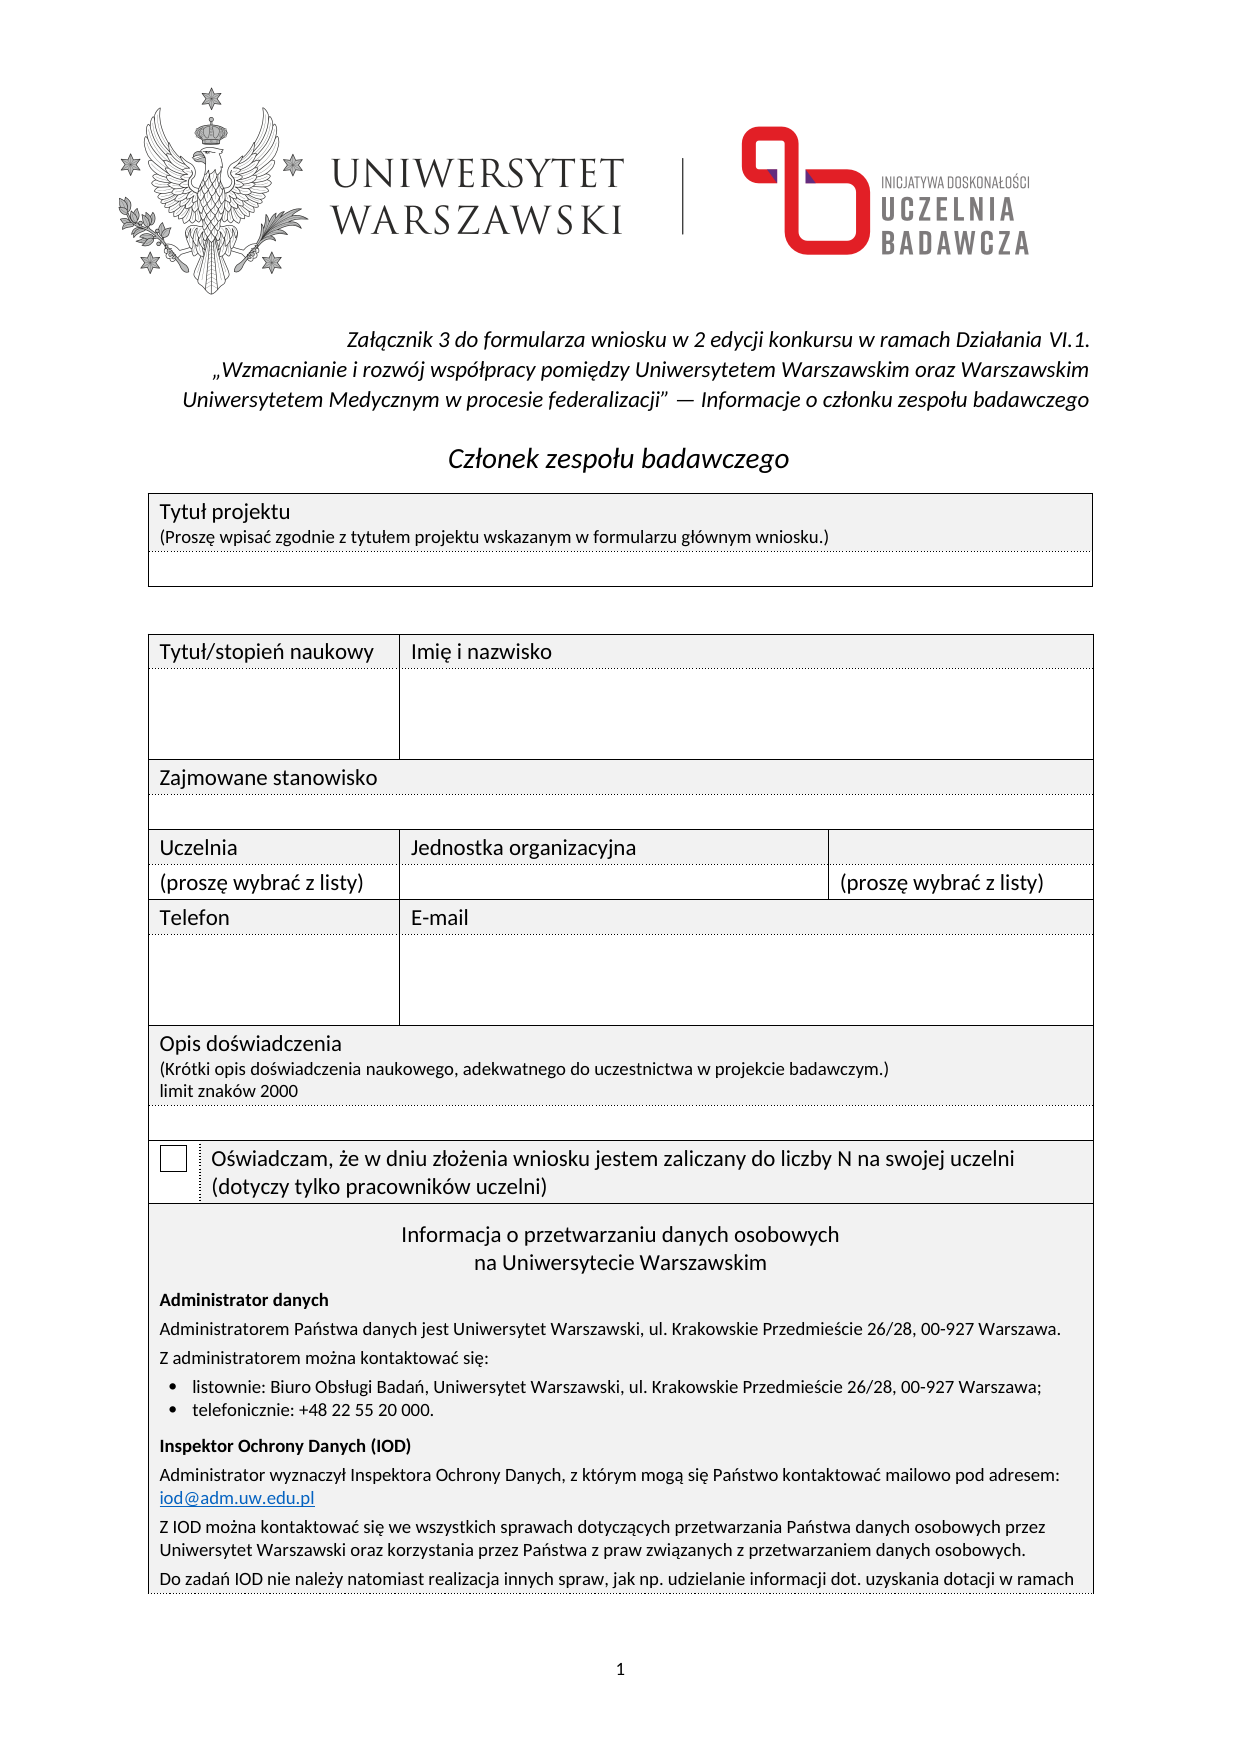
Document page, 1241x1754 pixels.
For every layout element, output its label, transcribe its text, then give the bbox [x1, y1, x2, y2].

table_cell Oświadczam, że w dniu złożenia wniosku jestem zaliczany do liczby N na swojej uczelni (dotyczy tylko pracowników uczelni) [200, 1141, 1093, 1203]
table_cell [829, 830, 1093, 864]
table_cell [149, 1204, 1093, 1593]
table_cell Zajmowane stanowisko [149, 760, 1093, 794]
table_cell [149, 668, 399, 759]
table_cell [149, 1105, 1093, 1140]
table_cell [829, 864, 1093, 899]
table_header Tytuł/stopień naukowy [149, 635, 399, 668]
table_cell [149, 794, 1093, 829]
table_cell E-mail [400, 900, 1093, 934]
picture [0, 0, 1241, 1753]
table_cell [149, 1141, 200, 1203]
table_cell [400, 864, 828, 899]
text Członek zespołu badawczego [148, 441, 1093, 476]
table_cell [149, 864, 399, 899]
table_cell [149, 551, 1092, 586]
table_cell Opis doświadczenia (Krótki opis doświadczenia naukowego, adekwatnego do uczestnictwa w projekcie badawczym.) limit znaków 2000 [149, 1026, 1093, 1105]
table_cell [400, 934, 1093, 1025]
table_cell Jednostka organizacyjna [400, 830, 828, 864]
text Załącznik 3 do formularza wniosku w 2 edycji konkursu w ramach Działania VI.1. „Wzmacnianie i rozwój współpracy pomiędzy Uniwersytetem Warszawskim oraz Warszawskim Uniwersytetem Medycznym w procesie federalizacji” — Informacje o członku zespołu badawczego [148, 325, 1093, 413]
table_header Imię i nazwisko [400, 635, 1093, 668]
table_header Tytuł projektu (Proszę wpisać zgodnie z tytułem projektu wskazanym w formularzu głównym wniosku.) [149, 494, 1092, 551]
table_cell [149, 934, 399, 1025]
table_cell [400, 668, 1093, 759]
table_cell Uczelnia [149, 830, 399, 864]
table_cell Telefon [149, 900, 399, 934]
